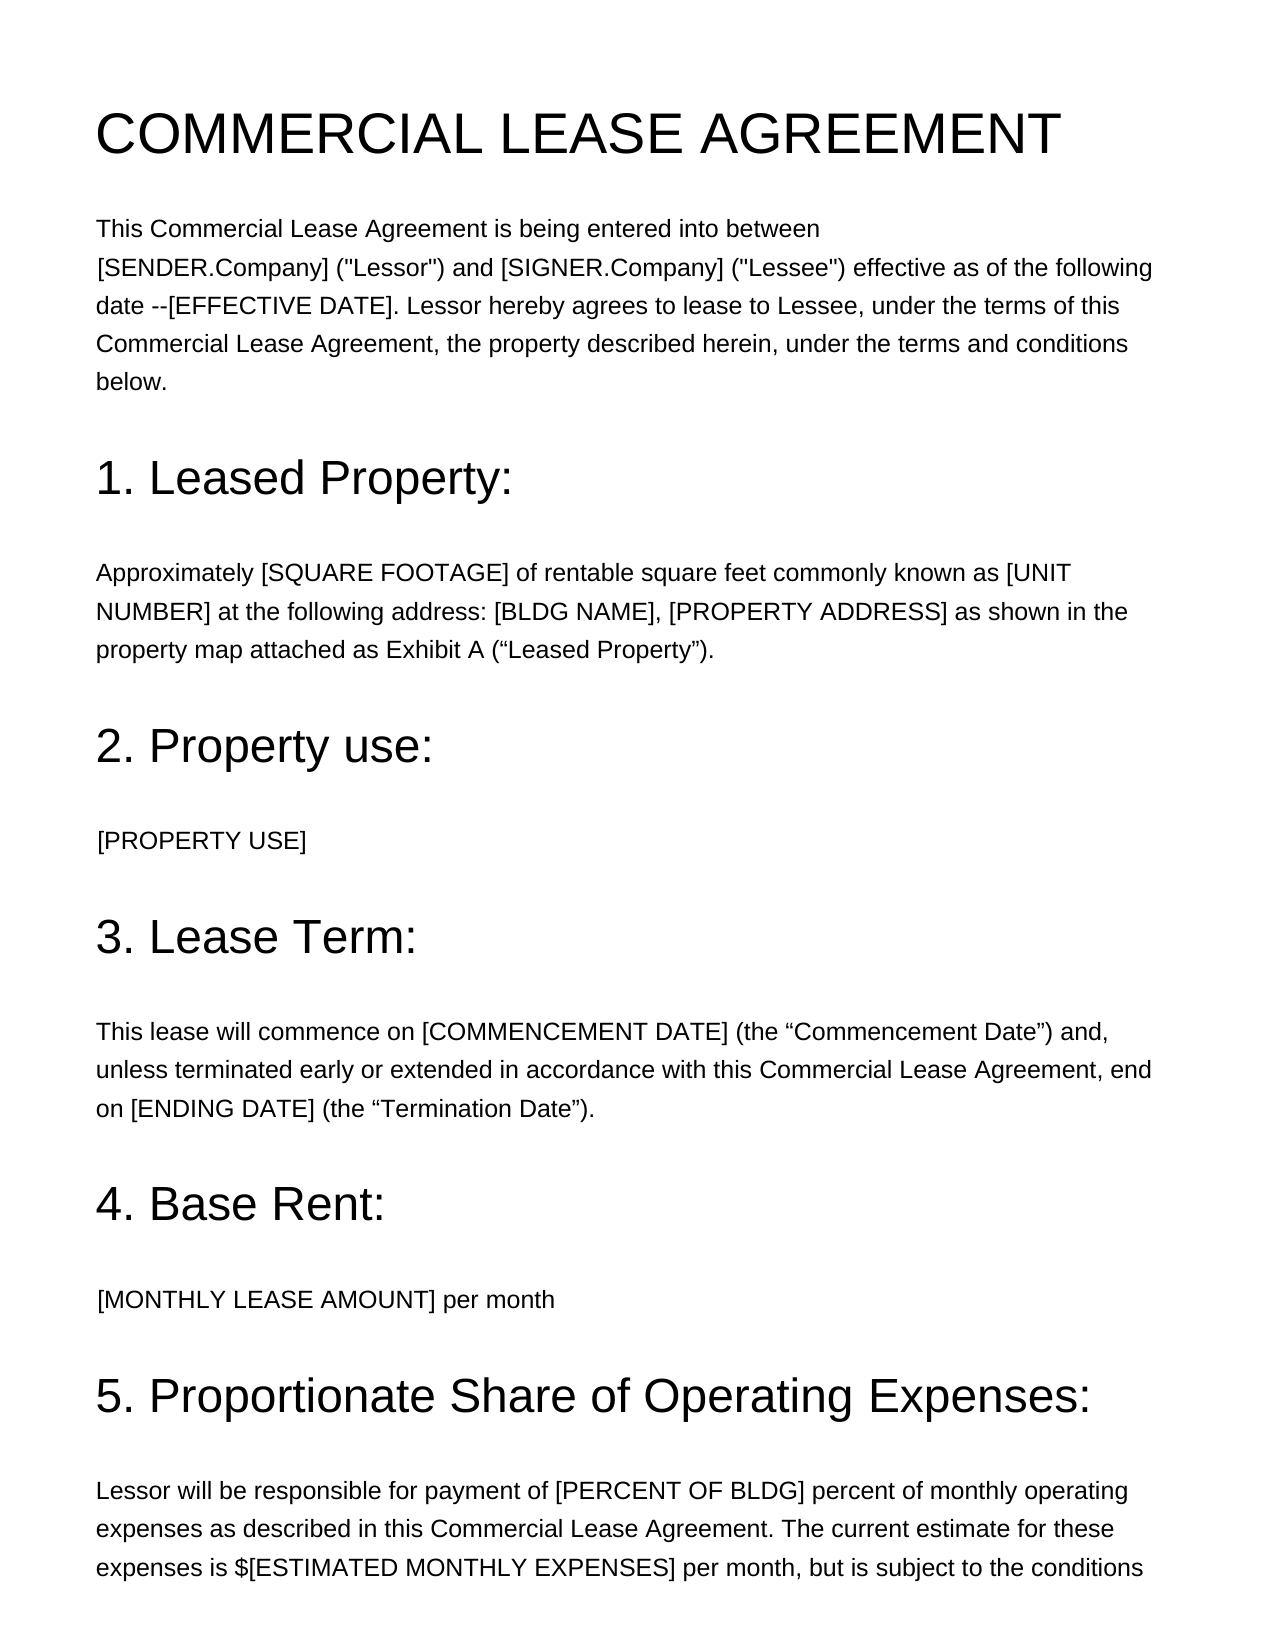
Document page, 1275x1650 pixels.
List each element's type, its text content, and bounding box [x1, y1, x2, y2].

title COMMERCIAL LEASE AGREEMENT [96, 100, 1192, 166]
text Lessor will be responsible for payment of [PERCENT OF BLDG] percent of monthly operating expenses as described in this Commercial Lease Agreement. The current estimate for these expenses is $[ESTIMATED MONTHLY EXPENSES] per month, but is subject to the conditions [96, 1476, 1192, 1581]
text [MONTHLY LEASE AMOUNT] per month [97, 1285, 1192, 1314]
text [SENDER.Company] ("Lessor") and [SIGNER.Company] ("Lessee") effective as of the following date --[EFFECTIVE DATE]. Lessor hereby agrees to lease to Lessee, under the terms of this Commercial Lease Agreement, the property described herein, under the terms and conditions below. [96, 253, 1192, 396]
subtitle Proportionate Share of Operating Expenses: [95, 1367, 1192, 1422]
subtitle Property use: [95, 717, 1192, 772]
subtitle Lease Term: [95, 908, 1192, 963]
text This Commercial Lease Agreement is being entered into between [96, 214, 1192, 243]
subtitle Base Rent: [95, 1176, 1192, 1231]
text This lease will commence on [COMMENCEMENT DATE] (the “Commencement Date”) and, unless terminated early or extended in accordance with this Commercial Lease Agreement, end on [ENDING DATE] (the “Termination Date”). [96, 1017, 1158, 1122]
text Approximately [SQUARE FOOTAGE] of rentable square feet commonly known as [UNIT NUMBER] at the following address: [BLDG NAME], [PROPERTY ADDRESS] as shown in the property map attached as Exhibit A (“Leased Property”). [96, 558, 1158, 664]
text [PROPERTY USE] [97, 826, 1192, 855]
subtitle Leased Property: [95, 449, 1192, 504]
